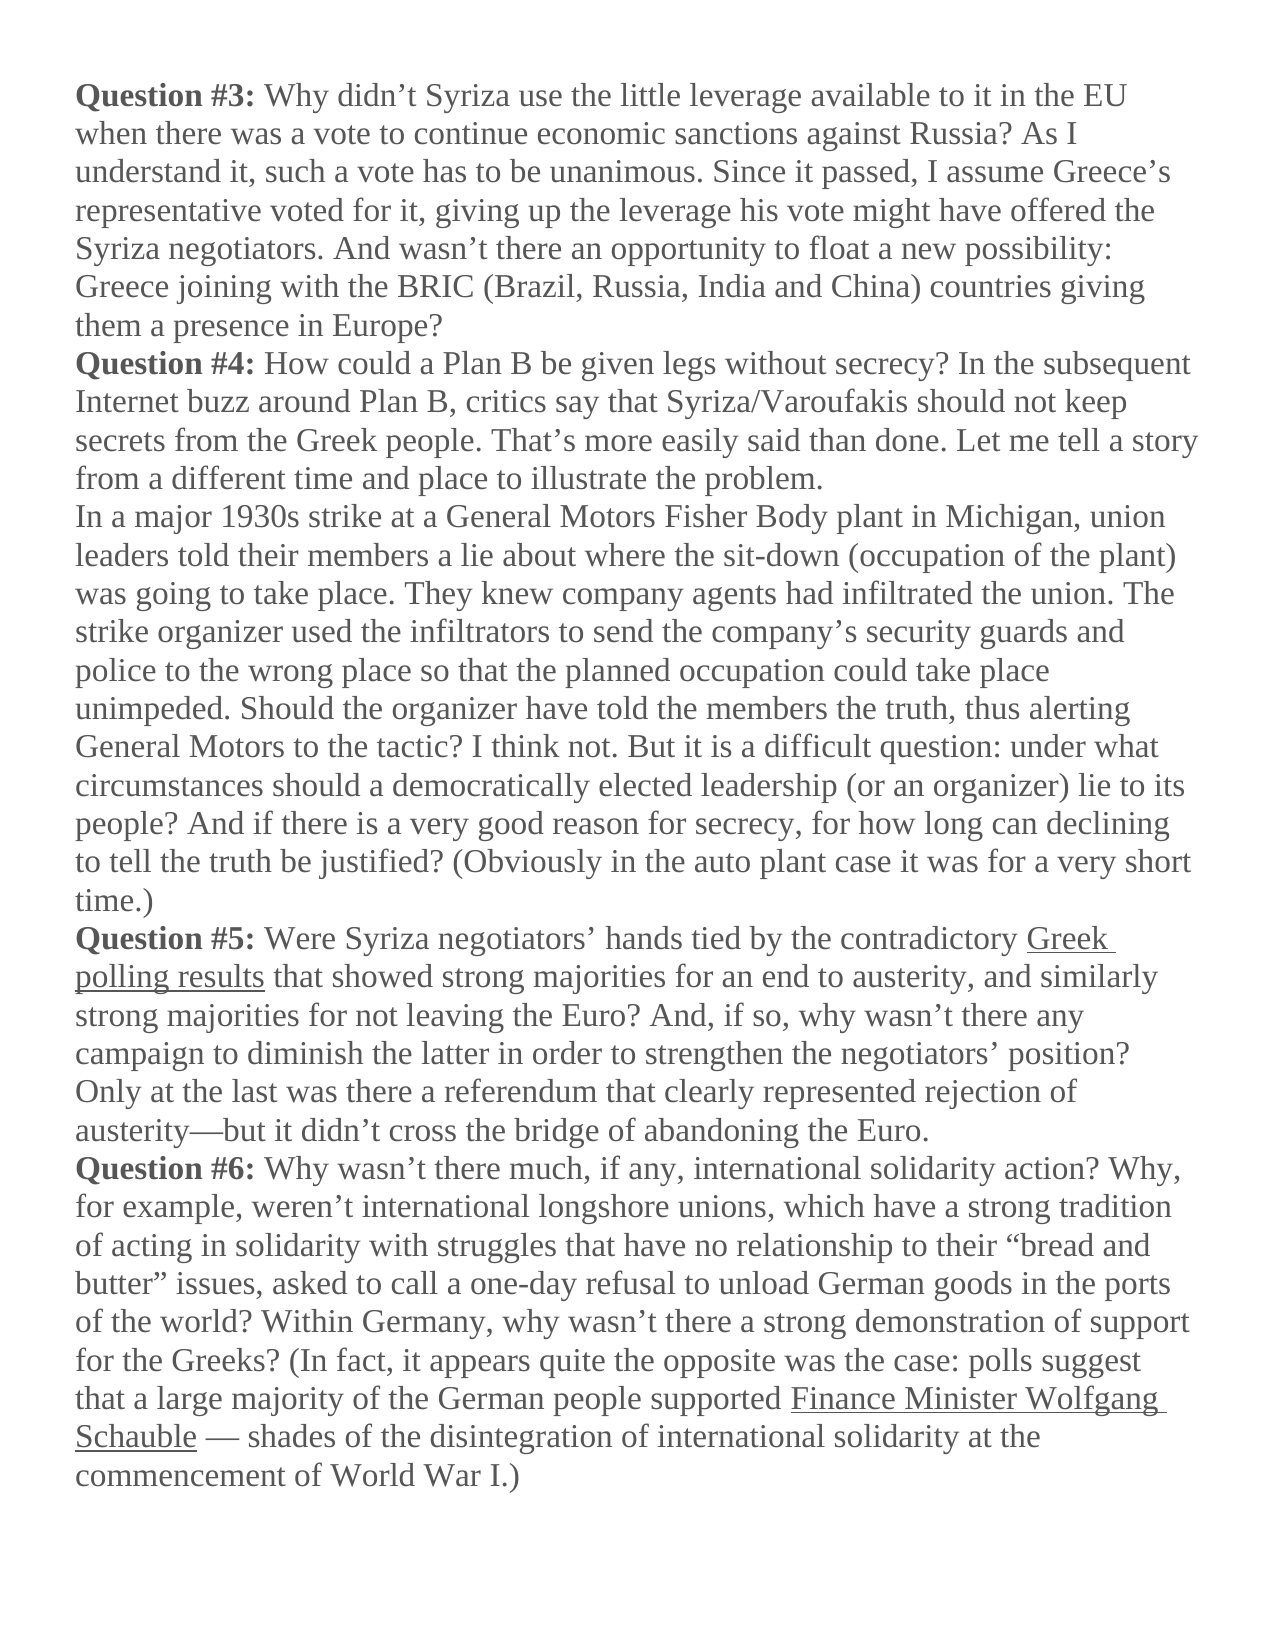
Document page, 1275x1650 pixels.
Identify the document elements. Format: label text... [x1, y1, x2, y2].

text In a major 1930s strike at a General Motors Fisher Body plant in Michigan, union leaders told their members a lie about where the sit-down (occupation of the plant) was going to take place. They knew company agents had infiltrated the union. The strike organizer used the infiltrators to send the company’s security guards and police to the wrong place so that the planned occupation could take place unimpeded. Should the organizer have told the members the truth, thus alerting General Motors to the tactic? I think not. But it is a difficult question: under what circumstances should a democratically elected leadership (or an organizer) lie to its people? And if there is a very good reason for secrecy, for how long can declining to tell the truth be justified? (Obviously in the auto plant case it was for a very short time.) [75, 497, 1200, 918]
text Question #6: Why wasn’t there much, if any, international solidarity action? Why, for example, weren’t international longshore unions, which have a strong tradition of acting in solidarity with struggles that have no relationship to their “bread and butter” issues, asked to call a one-day refusal to unload German goods in the ports of the world? Within Germany, why wasn’t there a strong demonstration of support for the Greeks? (In fact, it appears quite the opposite was the case: polls suggest that a large majority of the German people supported Finance Minister Wolfgang Schauble — shades of the disintegration of international solidarity at the commencement of World War I.) [75, 1148, 1200, 1493]
text Question #3: Why didn’t Syriza use the little leverage available to it in the EU when there was a vote to continue economic sanctions against Russia? As I understand it, such a vote has to be unanimous. Since it passed, I assume Greece’s representative voted for it, giving up the leverage his vote might have offered the Syriza negotiators. And wasn’t there an opportunity to float a new possibility: Greece joining with the BRIC (Brazil, Russia, India and China) countries giving them a presence in Europe? [75, 75, 1200, 343]
text Question #5: Were Syriza negotiators’ hands tied by the contradictory Greek polling results that showed strong majorities for an end to austerity, and similarly strong majorities for not leaving the Euro? And, if so, why wasn’t there any campaign to diminish the latter in order to strengthen the negotiators’ position? Only at the last was there a referendum that clearly represented rejection of austerity—but it didn’t cross the bridge of abandoning the Euro. [75, 918, 1200, 1148]
text Question #4: How could a Plan B be given legs without secrecy? In the subsequent Internet buzz around Plan B, critics say that Syriza/Varoufakis should not keep secrets from the Greek people. That’s more easily said than done. Let me tell a story from a different time and place to illustrate the problem. [75, 343, 1200, 497]
